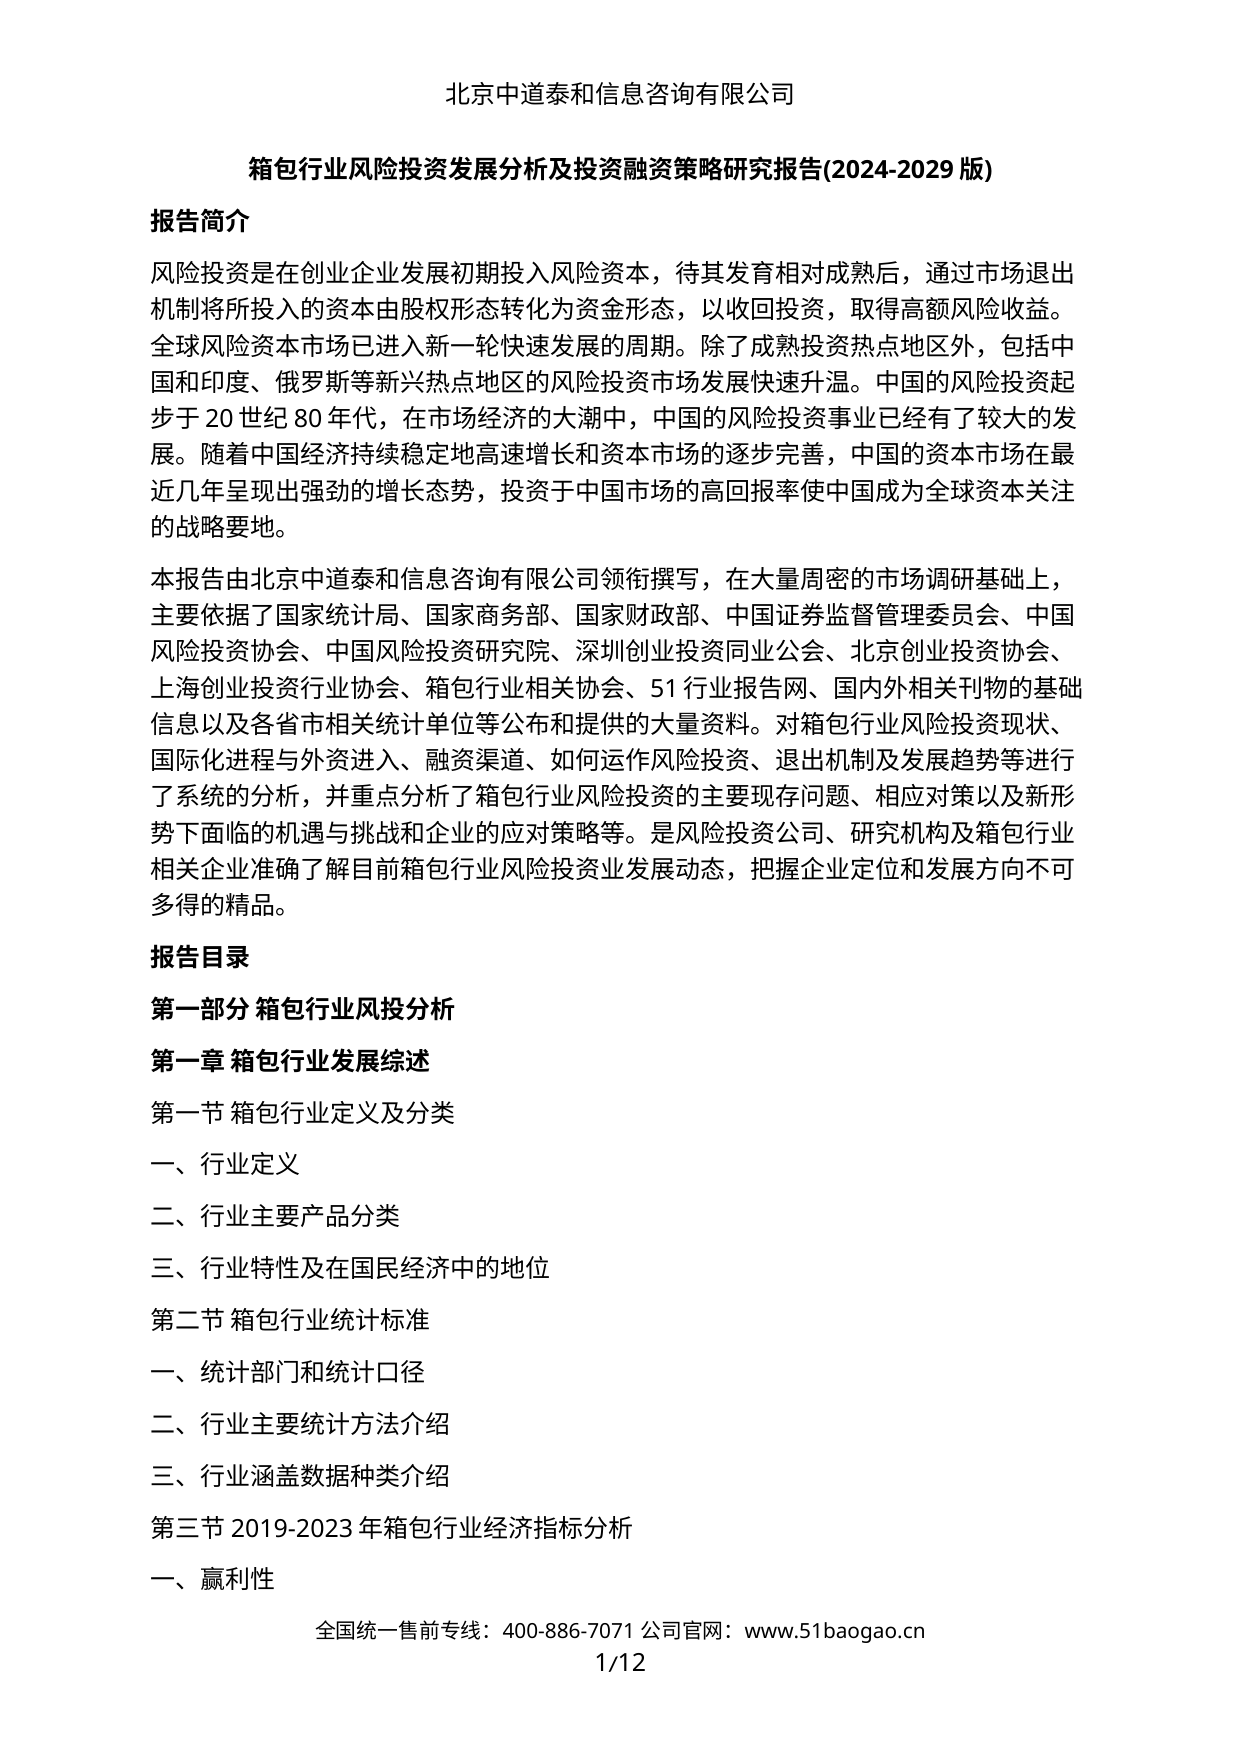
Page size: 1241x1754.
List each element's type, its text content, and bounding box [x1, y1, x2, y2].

text 一、赢利性 [150, 1560, 1090, 1596]
text 第一部分 箱包行业风投分析 [150, 989, 1090, 1026]
text 第三节 2019-2023年箱包行业经济指标分析 [150, 1508, 1090, 1544]
text 第二节 箱包行业统计标准 [150, 1301, 1090, 1337]
text 二、行业主要产品分类 [150, 1197, 1090, 1233]
text 三、行业涵盖数据种类介绍 [150, 1456, 1090, 1492]
text 第一章 箱包行业发展综述 [150, 1041, 1090, 1077]
text 报告简介 [150, 202, 1090, 238]
text 第一节 箱包行业定义及分类 [150, 1093, 1090, 1129]
text 箱包行业风险投资发展分析及投资融资策略研究报告(2024-2029版) [150, 150, 1090, 186]
text 报告目录 [150, 937, 1090, 974]
text 本报告由北京中道泰和信息咨询有限公司领衔撰写，在大量周密的市场调研基础上，主要依据了国家统计局、国家商务部、国家财政部、中国证券监督管理委员会、中国风险投资协会、中国风险投资研究院、深圳创业投资同业公会、北京创业投资协会、上海创业投资行业协会、箱包行业相关协会、51行业报告网、国内外相关刊物的基础信息以及各省市相关统计单位等公布和提供的大量资料。对箱包行业风险投资现状、国际化进程与外资进入、融资渠道、如何运作风险投资、退出机制及发展趋势等进行了系统的分析，并重点分析了箱包行业风险投资的主要现存问题、相应对策以及新形势下面临的机遇与挑战和企业的应对策略等。是风险投资公司、研究机构及箱包行业相关企业准确了解目前箱包行业风险投资业发展动态，把握企业定位和发展方向不可多得的精品。 [150, 559, 1090, 922]
text 三、行业特性及在国民经济中的地位 [150, 1249, 1090, 1285]
text 风险投资是在创业企业发展初期投入风险资本，待其发育相对成熟后，通过市场退出机制将所投入的资本由股权形态转化为资金形态，以收回投资，取得高额风险收益。全球风险资本市场已进入新一轮快速发展的周期。除了成熟投资热点地区外，包括中国和印度、俄罗斯等新兴热点地区的风险投资市场发展快速升温。中国的风险投资起步于20世纪80年代，在市场经济的大潮中，中国的风险投资事业已经有了较大的发展。随着中国经济持续稳定地高速增长和资本市场的逐步完善，中国的资本市场在最近几年呈现出强劲的增长态势，投资于中国市场的高回报率使中国成为全球资本关注的战略要地。 [150, 254, 1090, 544]
text 一、行业定义 [150, 1145, 1090, 1181]
text 一、统计部门和统计口径 [150, 1352, 1090, 1389]
text 二、行业主要统计方法介绍 [150, 1404, 1090, 1441]
